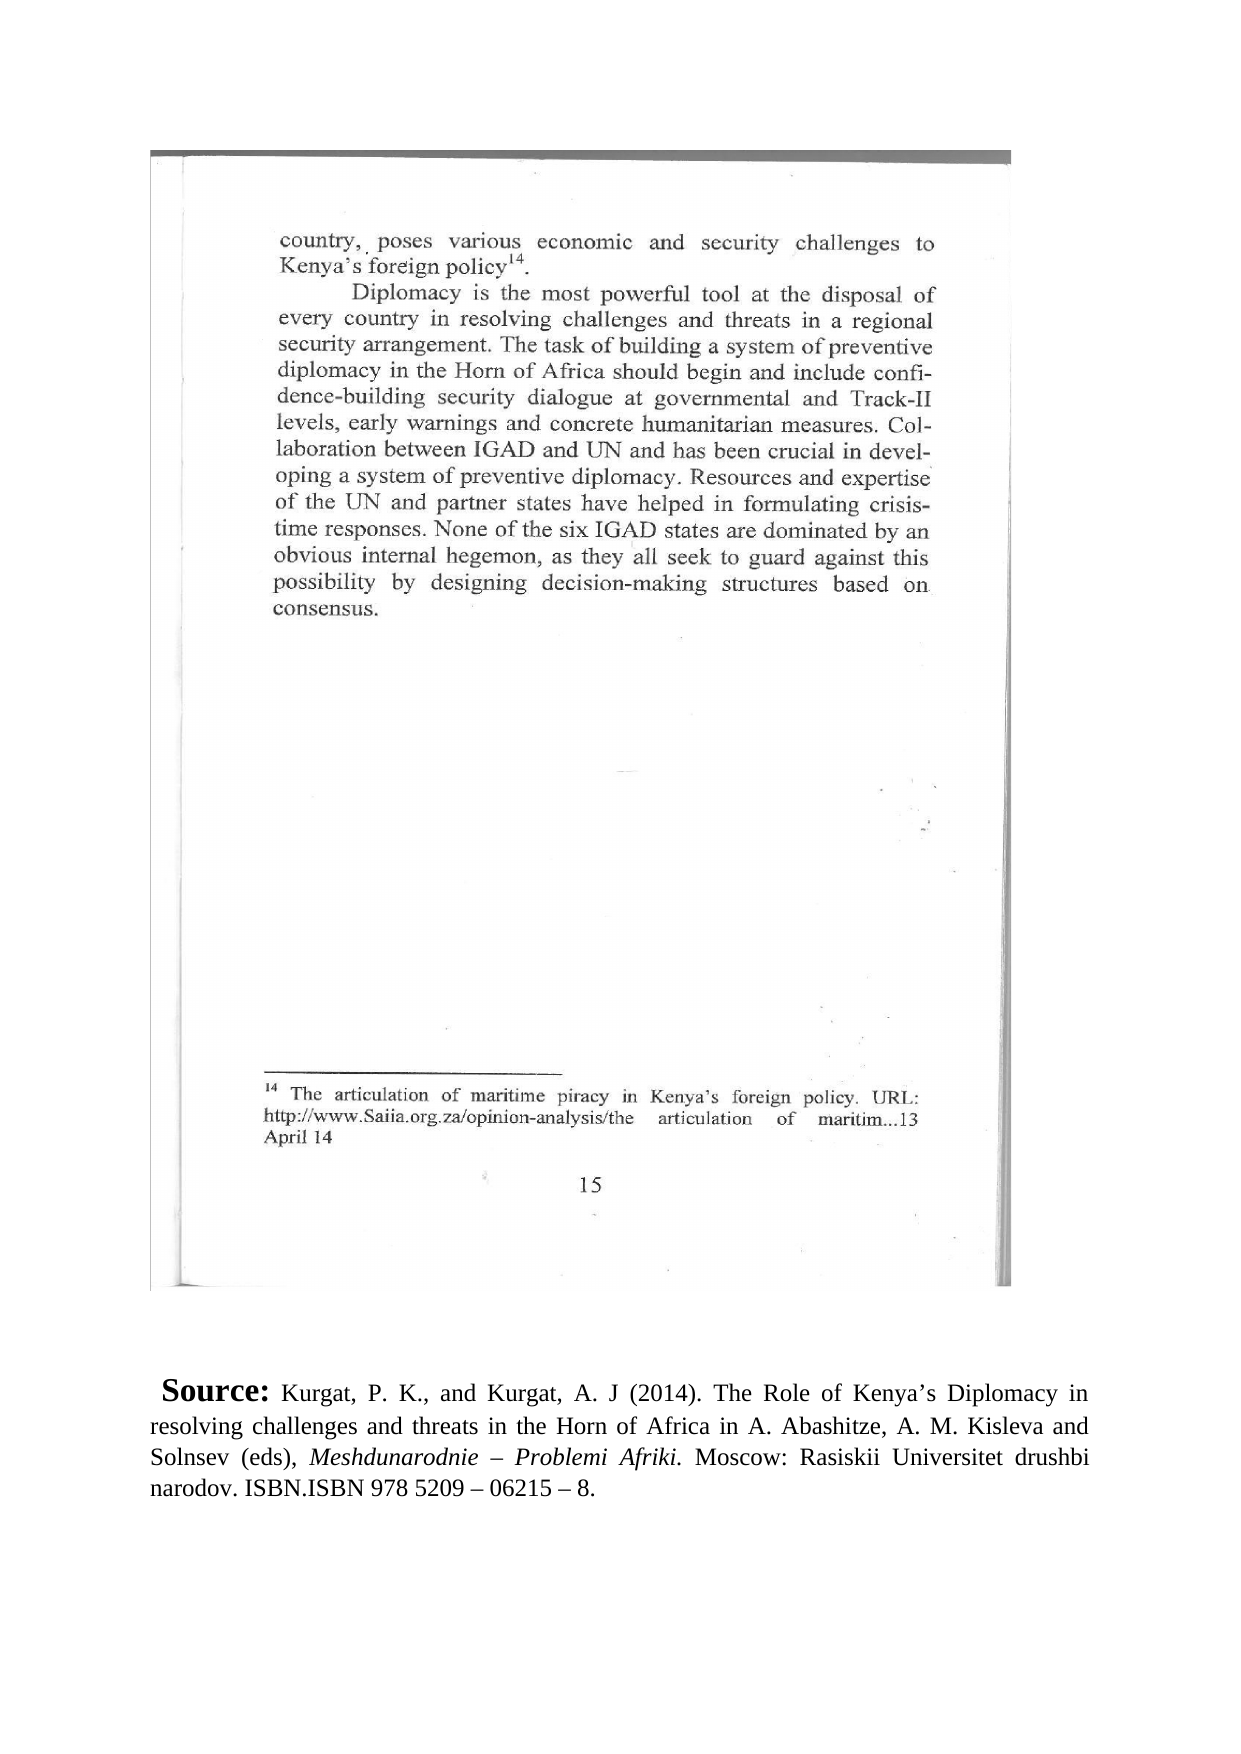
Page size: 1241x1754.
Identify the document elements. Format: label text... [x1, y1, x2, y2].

text Source: Kurgat, P. K., and Kurgat, A. J (2014). The Role of Kenya’s Diplomacy in resolving challenges and threats in the Horn of Africa in A. Abashitze, A. M. Kisleva and Solnsev (eds), Meshdunarodnie – Problemi Afriki. Moscow: Rasiskii Universitet drushbi narodov. ISBN.ISBN 978 5209 – 06215 – 8. [150, 1370, 1090, 1502]
picture [150, 150, 1012, 1291]
